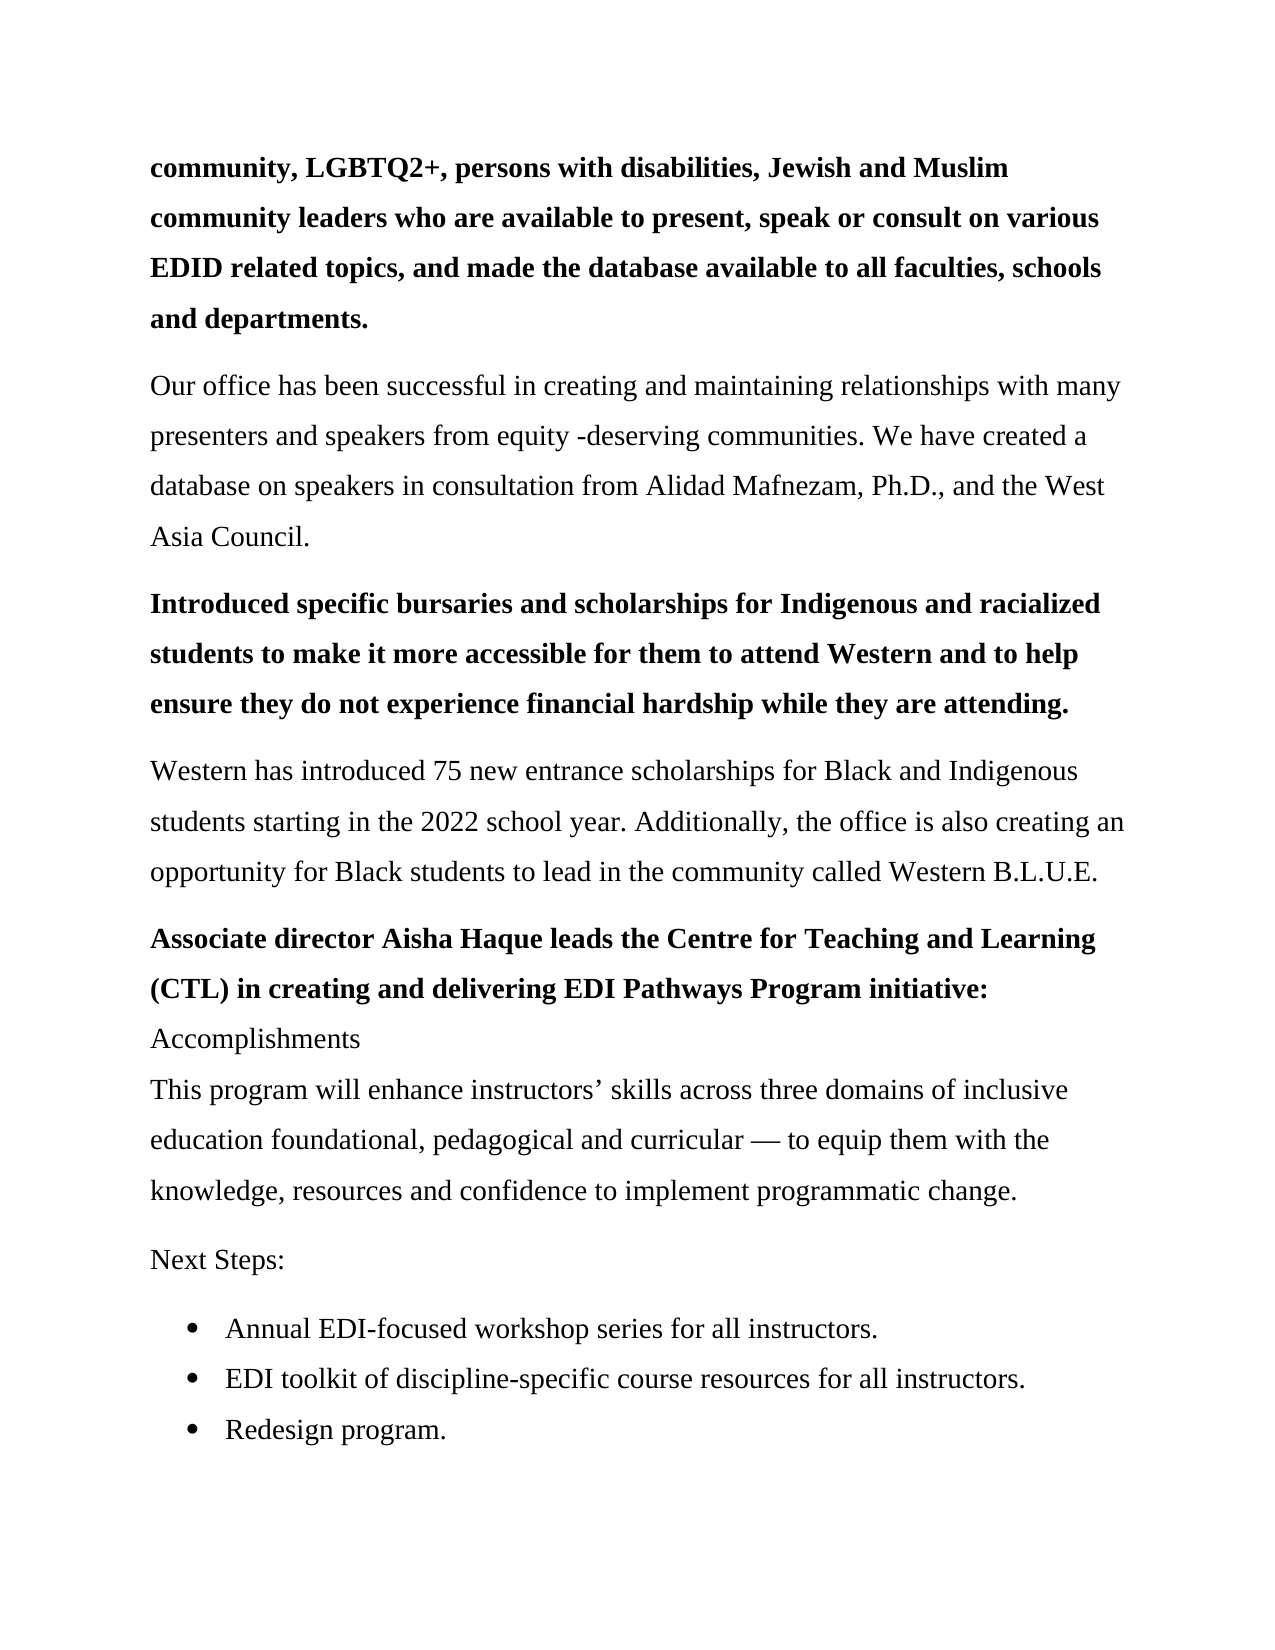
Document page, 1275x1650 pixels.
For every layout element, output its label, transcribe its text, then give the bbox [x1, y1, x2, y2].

list Annual EDI-focused workshop series for all instructors. [187, 1311, 1125, 1345]
list EDI toolkit of discipline-specific course resources for all instructors. [187, 1362, 1125, 1395]
text Accomplishments [150, 1022, 1125, 1055]
list Redesign program. [187, 1412, 1125, 1446]
text Introduced specific bursaries and scholarships for Indigenous and racialized students to make it more accessible for them to attend Western and to help ensure they do not experience financial hardship while they are attending. [150, 586, 1125, 720]
text Next Steps: [150, 1242, 1125, 1275]
text Our office has been successful in creating and maintaining relationships with many presenters and speakers from equity -deserving communities. We have created a database on speakers in consultation from Alidad Mafnezam, Ph.D., and the West Asia Council. [150, 368, 1125, 552]
text Associate director Aisha Haque leads the Centre for Teaching and Learning (CTL) in creating and delivering EDI Pathways Program initiative: [150, 921, 1125, 1005]
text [150, 150, 1125, 334]
text Western has introduced 75 new entrance scholarships for Black and Indigenous students starting in the 2022 school year. Additionally, the office is also creating an opportunity for Black students to lead in the community called Western B.L.U.E. [150, 753, 1125, 888]
text This program will enhance instructors’ skills across three domains of inclusive education foundational, pedagogical and curricular — to equip them with the knowledge, resources and confidence to implement programmatic change. [150, 1072, 1125, 1206]
